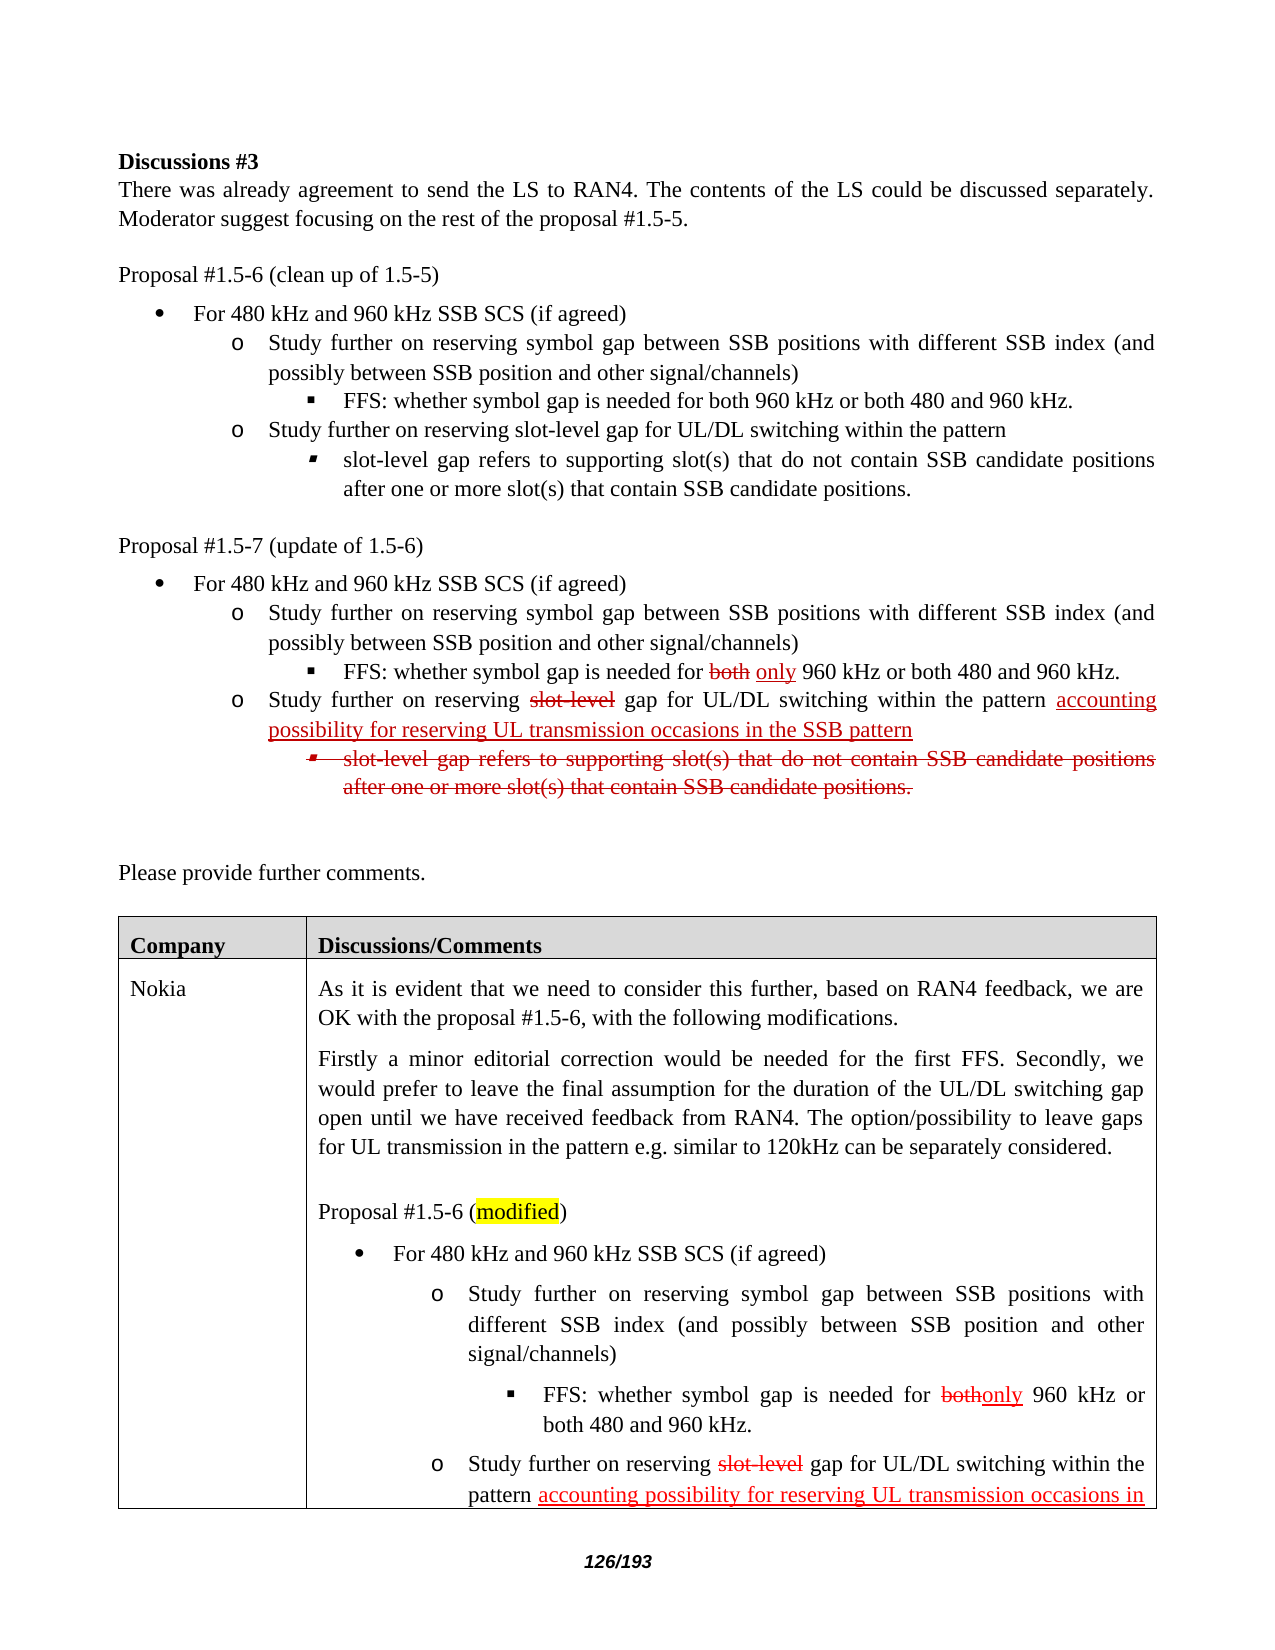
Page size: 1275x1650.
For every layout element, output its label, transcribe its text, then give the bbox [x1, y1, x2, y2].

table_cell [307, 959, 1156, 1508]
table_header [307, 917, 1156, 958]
subtitle Proposal #1.5-6 (clean up of 1.5-5) [118, 261, 1157, 288]
list Study further on reserving slot-level gap for UL/DL switching within the pattern accounting possibility for reserving UL transmission occasions in the SSB pattern [231, 686, 1157, 743]
list For 480 kHz and 960 kHz SSB SCS (if agreed) [156, 571, 1157, 597]
text There was already agreement to send the LS to RAN4. The contents of the LS could be discussed separately. Moderator suggest focusing on the rest of the proposal #1.5-5. [118, 176, 1157, 231]
list Study further on reserving symbol gap between SSB positions with different SSB index (and possibly between SSB position and other signal/channels) [231, 599, 1157, 656]
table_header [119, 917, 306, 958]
list For 480 kHz and 960 kHz SSB SCS (if agreed) [156, 300, 1157, 327]
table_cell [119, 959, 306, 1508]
list Study further on reserving symbol gap between SSB positions with different SSB index (and possibly between SSB position and other signal/channels) [231, 329, 1157, 385]
subtitle Proposal #1.5-7 (update of 1.5-6) [118, 532, 1157, 558]
text Discussions #3 [118, 148, 1157, 174]
list FFS: whether symbol gap is needed for both 960 kHz or both 480 and 960 kHz. [306, 387, 1157, 414]
text Please provide further comments. [118, 859, 1157, 885]
list Study further on reserving slot-level gap for UL/DL switching within the pattern [231, 416, 1157, 444]
list FFS: whether symbol gap is needed for both only 960 kHz or both 480 and 960 kHz. [306, 658, 1157, 684]
